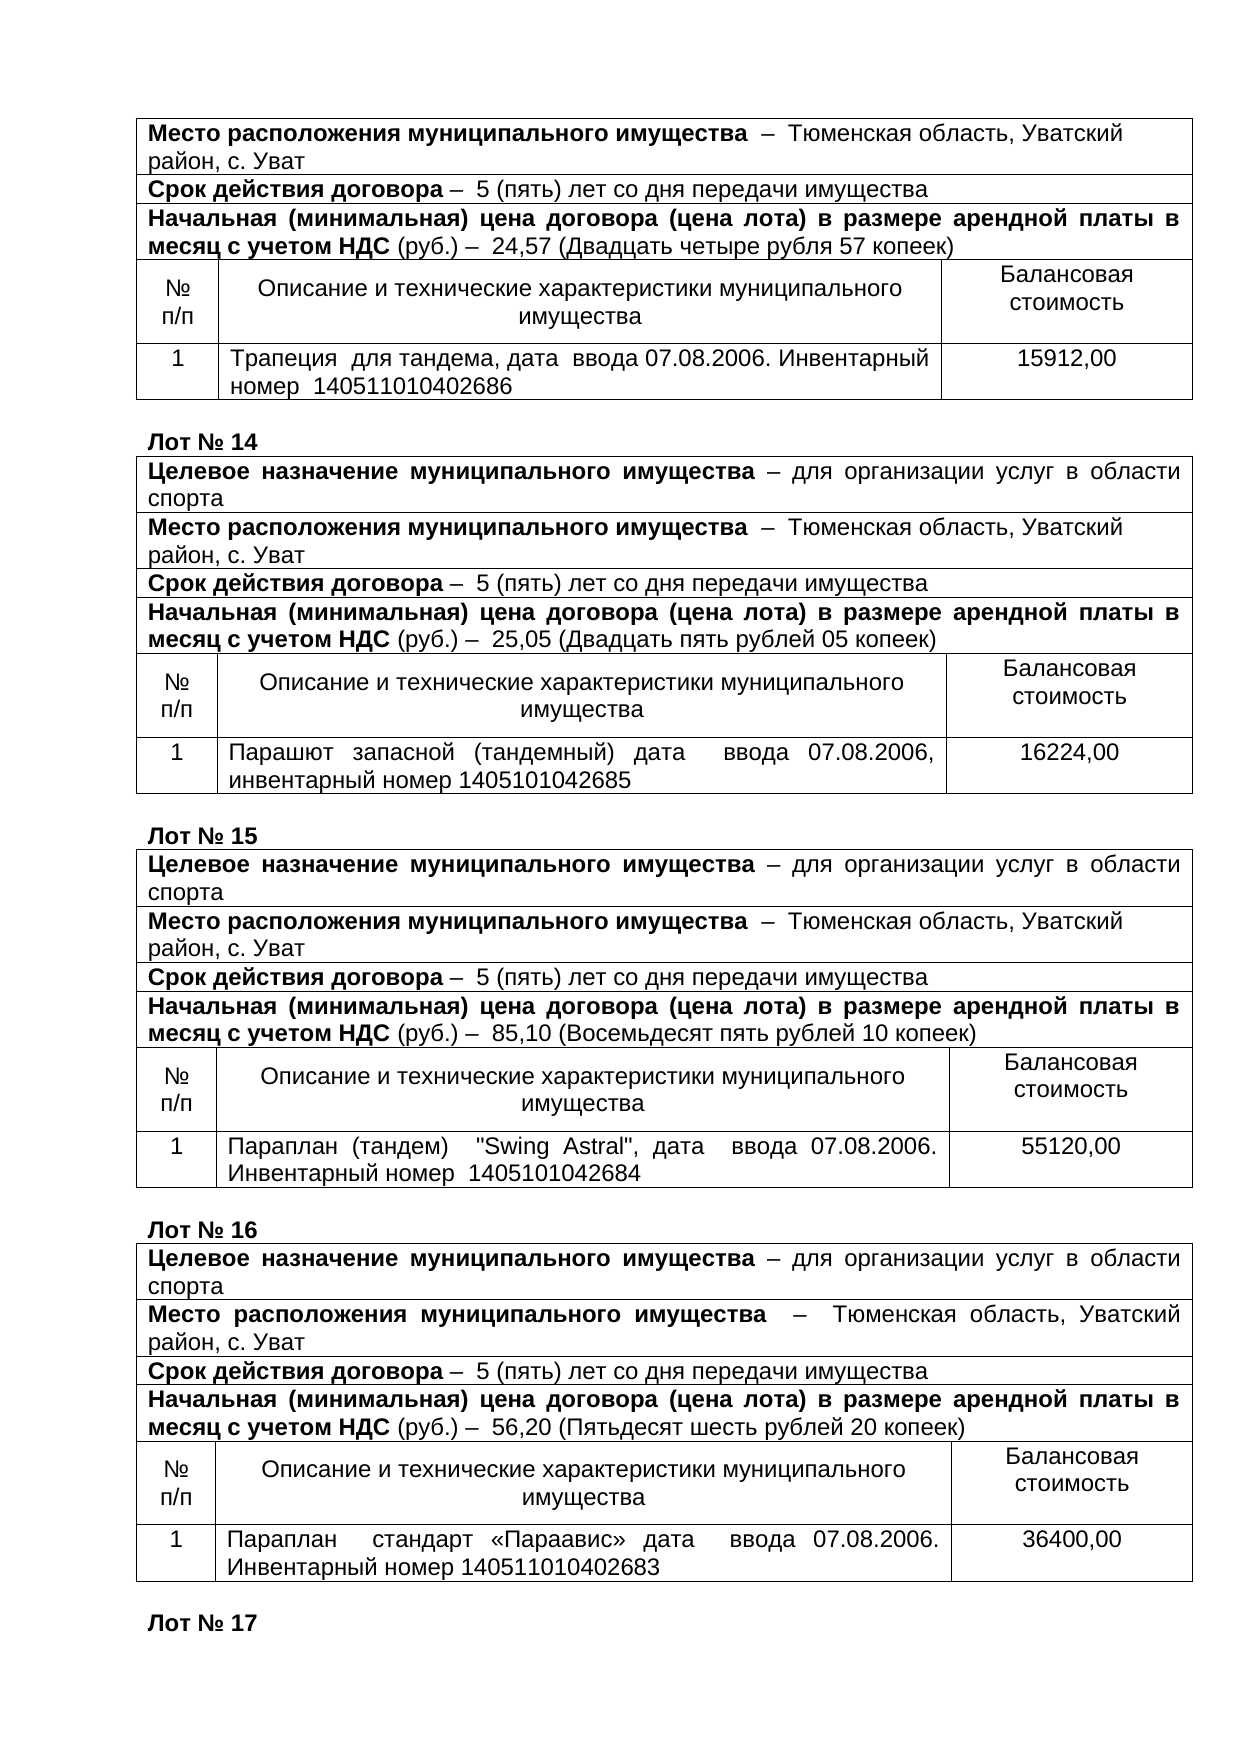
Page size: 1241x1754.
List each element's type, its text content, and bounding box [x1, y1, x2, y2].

table_cell Балансовая стоимость [952, 1442, 1192, 1524]
table_cell Описание и технические характеристики муниципального имущества [218, 654, 946, 737]
table_cell Начальная (минимальная) цена договора (цена лота) в размере арендной платы в месяц с учетом НДС (руб.) – 85,10 (Восемьдесят пять рублей 10 копеек) [137, 992, 1192, 1047]
table_cell 36400,00 [952, 1525, 1192, 1581]
table_cell Место расположения муниципального имущества – Тюменская область, Уватский район, с. Уват [137, 907, 1192, 962]
table_cell Срок действия договора – 5 (пять) лет со дня передачи имущества [137, 963, 1192, 991]
table_cell Трапеция для тандема, дата ввода 07.08.2006. Инвентарный номер 140511010402686 [219, 344, 941, 399]
table_cell 1 [137, 1525, 215, 1581]
table_cell Место расположения муниципального имущества – Тюменская область, Уватский район, с. Уват [137, 119, 1192, 174]
table_cell Описание и технические характеристики муниципального имущества [216, 1442, 951, 1524]
table_cell Срок действия договора – 5 (пять) лет со дня передачи имущества [137, 1357, 1192, 1384]
text Лот № 17 [148, 1609, 1181, 1637]
table_cell Балансовая стоимость [950, 1048, 1192, 1131]
table_cell Срок действия договора – 5 (пять) лет со дня передачи имущества [137, 175, 1192, 203]
table_cell 16224,00 [947, 738, 1192, 793]
table_cell Балансовая стоимость [947, 654, 1192, 737]
table_cell 55120,00 [950, 1132, 1192, 1187]
table_cell № п/п [137, 1442, 215, 1524]
table_cell Описание и технические характеристики муниципального имущества [217, 1048, 949, 1131]
table_cell Срок действия договора – 5 (пять) лет со дня передачи имущества [137, 569, 1192, 597]
table_cell Параплан стандарт «Параавис» дата ввода 07.08.2006. Инвентарный номер 140511010402683 [216, 1525, 951, 1581]
table_cell Начальная (минимальная) цена договора (цена лота) в размере арендной платы в месяц с учетом НДС (руб.) – 24,57 (Двадцать четыре рубля 57 копеек) [137, 204, 1192, 259]
table_cell 1 [137, 738, 217, 793]
table_cell Начальная (минимальная) цена договора (цена лота) в размере арендной платы в месяц с учетом НДС (руб.) – 56,20 (Пятьдесят шесть рублей 20 копеек) [137, 1385, 1192, 1441]
table_header Целевое назначение муниципального имущества – для организации услуг в области спорта [137, 457, 1192, 512]
table_cell № п/п [137, 654, 217, 737]
table_cell Параплан (тандем) "Swing Astral", дата ввода 07.08.2006. Инвентарный номер 1405101042684 [217, 1132, 949, 1187]
table_cell 15912,00 [942, 344, 1192, 399]
table_cell Место расположения муниципального имущества – Тюменская область, Уватский район, с. Уват [137, 513, 1192, 568]
table_cell Описание и технические характеристики муниципального имущества [219, 260, 941, 343]
text Лот № 16 [148, 1216, 1181, 1243]
table_cell 1 [137, 1132, 216, 1187]
table_cell № п/п [137, 1048, 216, 1131]
table_cell Место расположения муниципального имущества – Тюменская область, Уватский район, с. Уват [137, 1300, 1192, 1356]
text Лот № 14 [148, 428, 1181, 456]
table_header Целевое назначение муниципального имущества – для организации услуг в области спорта [137, 850, 1192, 906]
table_cell Балансовая стоимость [942, 260, 1192, 343]
table_cell Начальная (минимальная) цена договора (цена лота) в размере арендной платы в месяц с учетом НДС (руб.) – 25,05 (Двадцать пять рублей 05 копеек) [137, 598, 1192, 653]
table_cell № п/п [137, 260, 218, 343]
table_cell Парашют запасной (тандемный) дата ввода 07.08.2006, инвентарный номер 1405101042685 [218, 738, 946, 793]
table_cell 1 [137, 344, 218, 399]
table_header Целевое назначение муниципального имущества – для организации услуг в области спорта [137, 1244, 1192, 1299]
text Лот № 15 [148, 822, 1181, 849]
